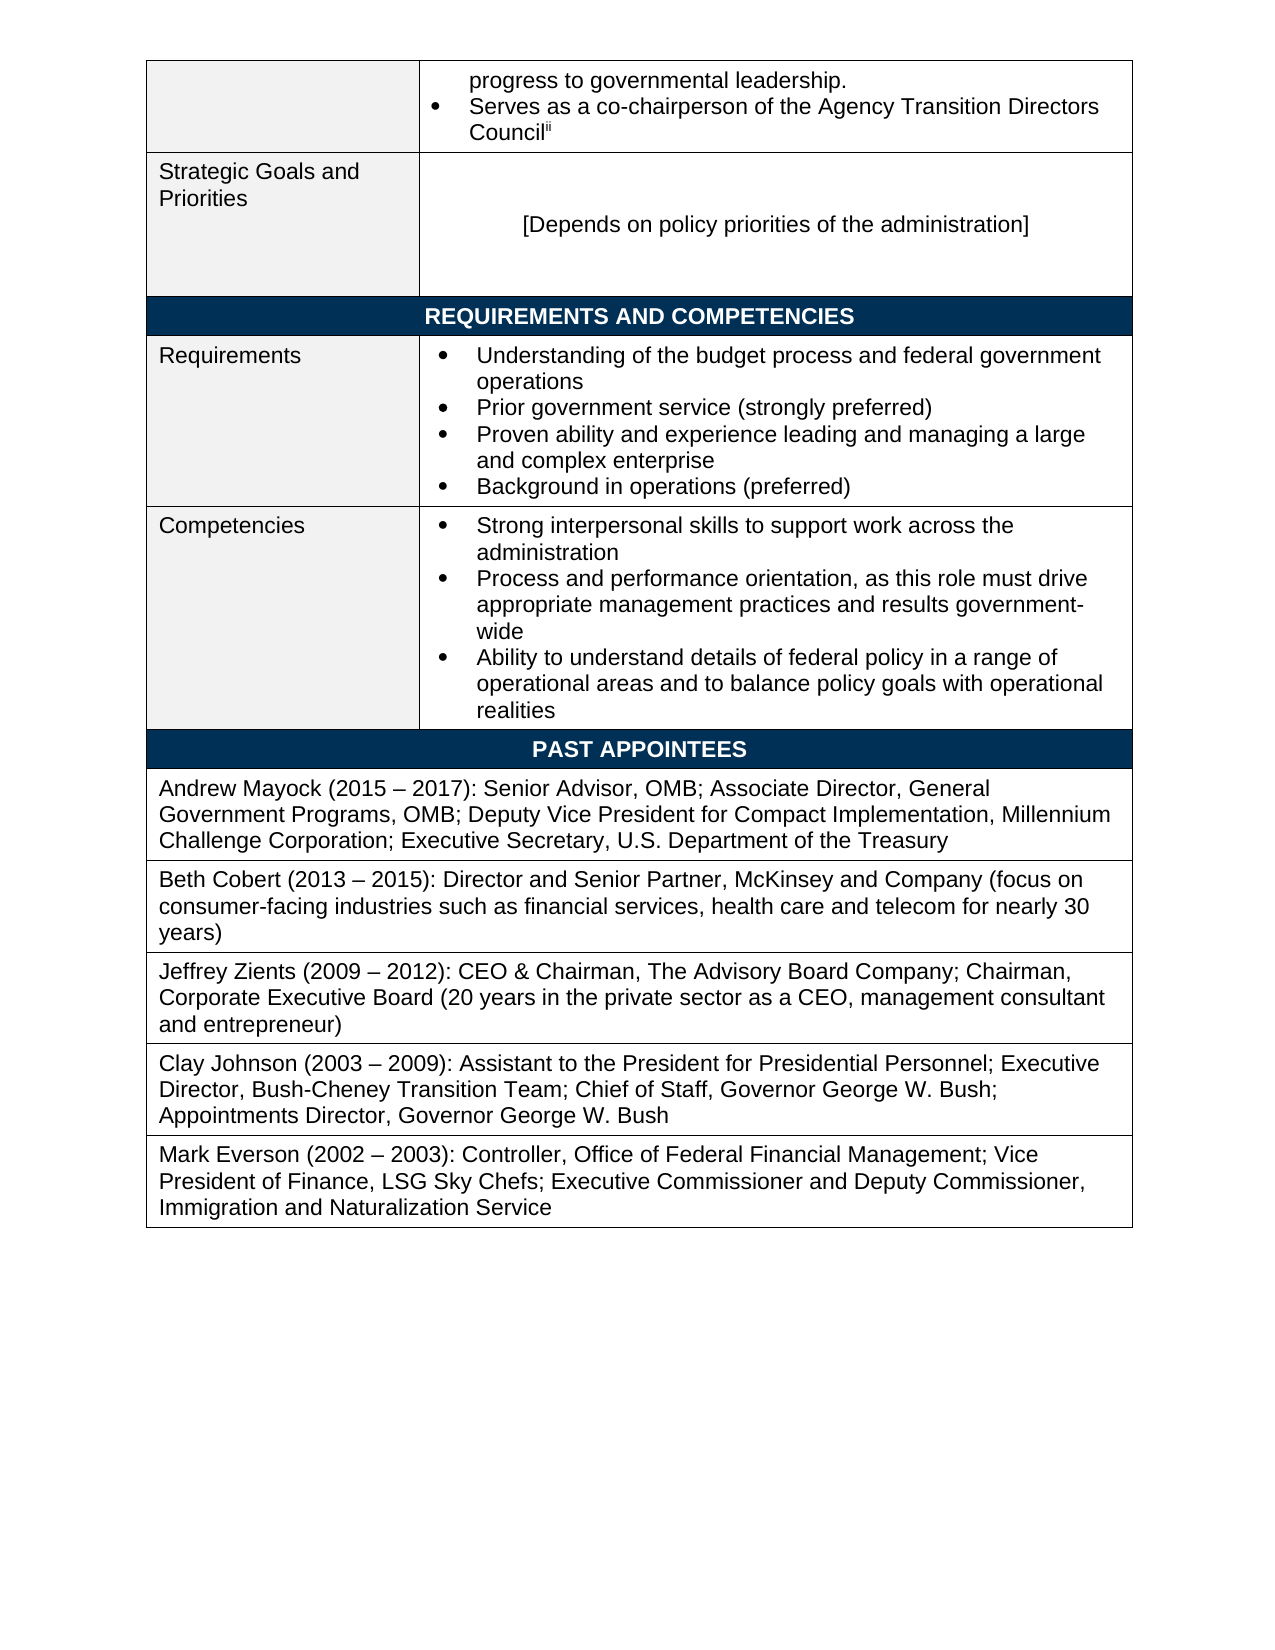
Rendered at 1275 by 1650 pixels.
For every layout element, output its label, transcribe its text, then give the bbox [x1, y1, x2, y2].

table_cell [147, 61, 419, 152]
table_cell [420, 61, 1132, 152]
table_cell Clay Johnson (2003 – 2009): Assistant to the President for Presidential Personnel; Executive Director, Bush-Cheney Transition Team; Chief of Staff, Governor George W. Bush; Appointments Director, Governor George W. Bush [147, 1044, 1132, 1135]
table_cell [Depends on policy priorities of the administration] [420, 153, 1132, 296]
table_cell Competencies [147, 507, 419, 729]
table_cell PAST APPOINTEES [147, 730, 1132, 768]
table_cell Beth Cobert (2013 – 2015): Director and Senior Partner, McKinsey and Company (focus on consumer-facing industries such as financial services, health care and telecom for nearly 30 years) [147, 861, 1132, 951]
table_cell Strong interpersonal skills to support work across the administration Process and performance orientation, as this role must drive appropriate management practices and results government-wide Ability to understand details of federal policy in a range of operational areas and to balance policy goals with operational realities [420, 507, 1132, 729]
table_cell Understanding of the budget process and federal government operations Prior government service (strongly preferred) Proven ability and experience leading and managing a large and complex enterprise Background in operations (preferred) [420, 336, 1132, 506]
table_cell REQUIREMENTS AND COMPETENCIES [147, 297, 1132, 335]
table_cell Requirements [147, 336, 419, 506]
table_cell Strategic Goals and Priorities [147, 153, 419, 296]
table_cell Andrew Mayock (2015 – 2017): Senior Advisor, OMB; Associate Director, General Government Programs, OMB; Deputy Vice President for Compact Implementation, Millennium Challenge Corporation; Executive Secretary, U.S. Department of the Treasury [147, 769, 1132, 860]
table_cell Jeffrey Zients (2009 – 2012): CEO & Chairman, The Advisory Board Company; Chairman, Corporate Executive Board (20 years in the private sector as a CEO, management consultant and entrepreneur) [147, 953, 1132, 1043]
table_cell Mark Everson (2002 – 2003): Controller, Office of Federal Financial Management; Vice President of Finance, LSG Sky Chefs; Executive Commissioner and Deputy Commissioner, Immigration and Naturalization Service [147, 1136, 1132, 1226]
